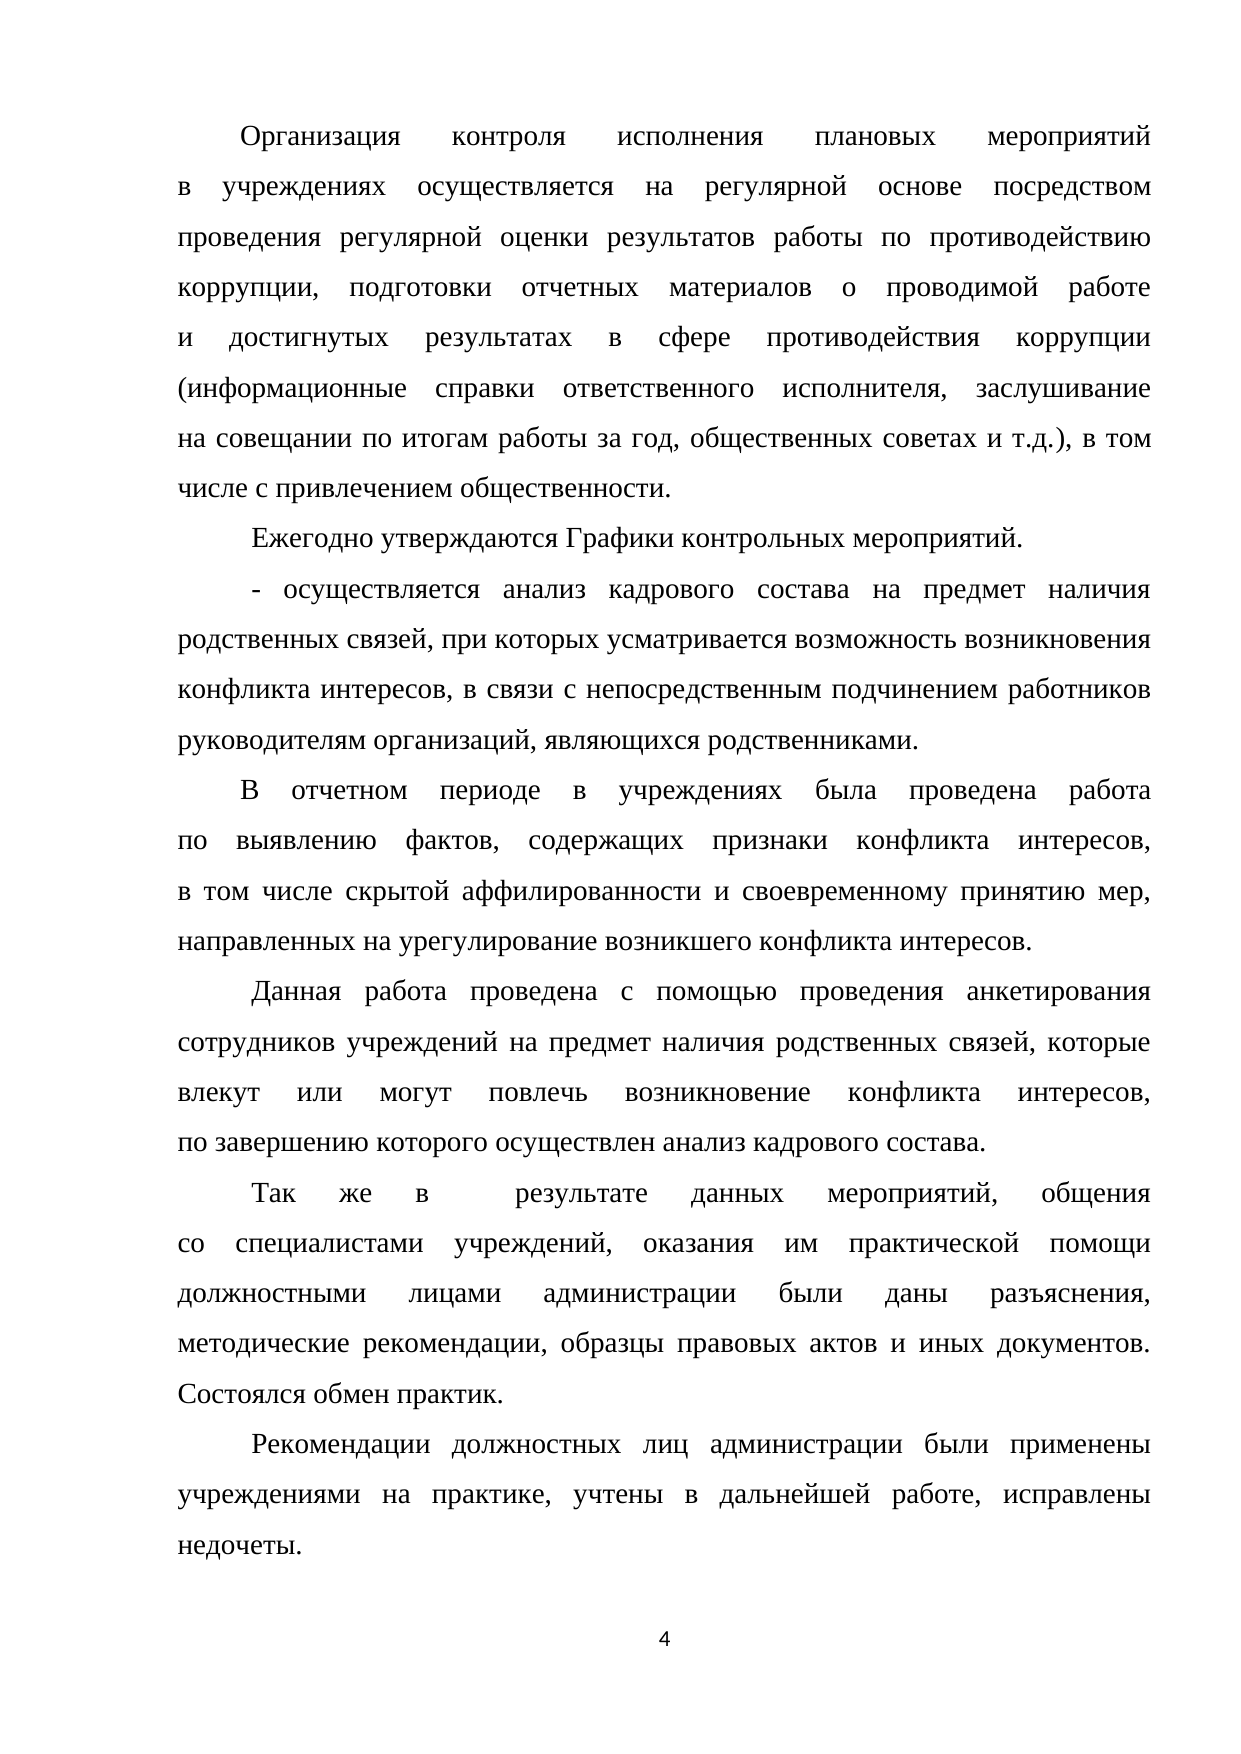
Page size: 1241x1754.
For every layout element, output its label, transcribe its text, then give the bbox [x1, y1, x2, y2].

text Рекомендации должностных лиц администрации были применены учреждениями на практике, учтены в дальнейшей работе, исправлены недочеты. [177, 1426, 1152, 1560]
text Ежегодно утверждаются Графики контрольных мероприятий. [177, 521, 1152, 554]
text В отчетном периоде в учреждениях была проведена работа по выявлению фактов, содержащих признаки конфликта интересов, в том числе скрытой аффилированности и своевременному принятию мер, направленных на урегулирование возникшего конфликта интересов. [177, 772, 1152, 957]
text - осуществляется анализ кадрового состава на предмет наличия родственных связей, при которых усматривается возможность возникновения конфликта интересов, в связи с непосредственным подчинением работников руководителям организаций, являющихся родственниками. [177, 571, 1152, 755]
text Данная работа проведена с помощью проведения анкетирования сотрудников учреждений на предмет наличия родственных связей, которые влекут или могут повлечь возникновение конфликта интересов, по завершению которого осуществлен анализ кадрового состава. [177, 973, 1152, 1158]
text Организация контроля исполнения плановых мероприятий в учреждениях осуществляется на регулярной основе посредством проведения регулярной оценки результатов работы по противодействию коррупции, подготовки отчетных материалов о проводимой работе и достигнутых результатах в сфере противодействия коррупции (информационные справки ответственного исполнителя, заслушивание на совещании по итогам работы за год, общественных советах и т.д.), в том числе с привлечением общественности. [177, 118, 1152, 504]
text Так же в результате данных мероприятий, общения со специалистами учреждений, оказания им практической помощи должностными лицами администрации были даны разъяснения, методические рекомендации, образцы правовых актов и иных документов. Состоялся обмен практик. [177, 1175, 1152, 1409]
